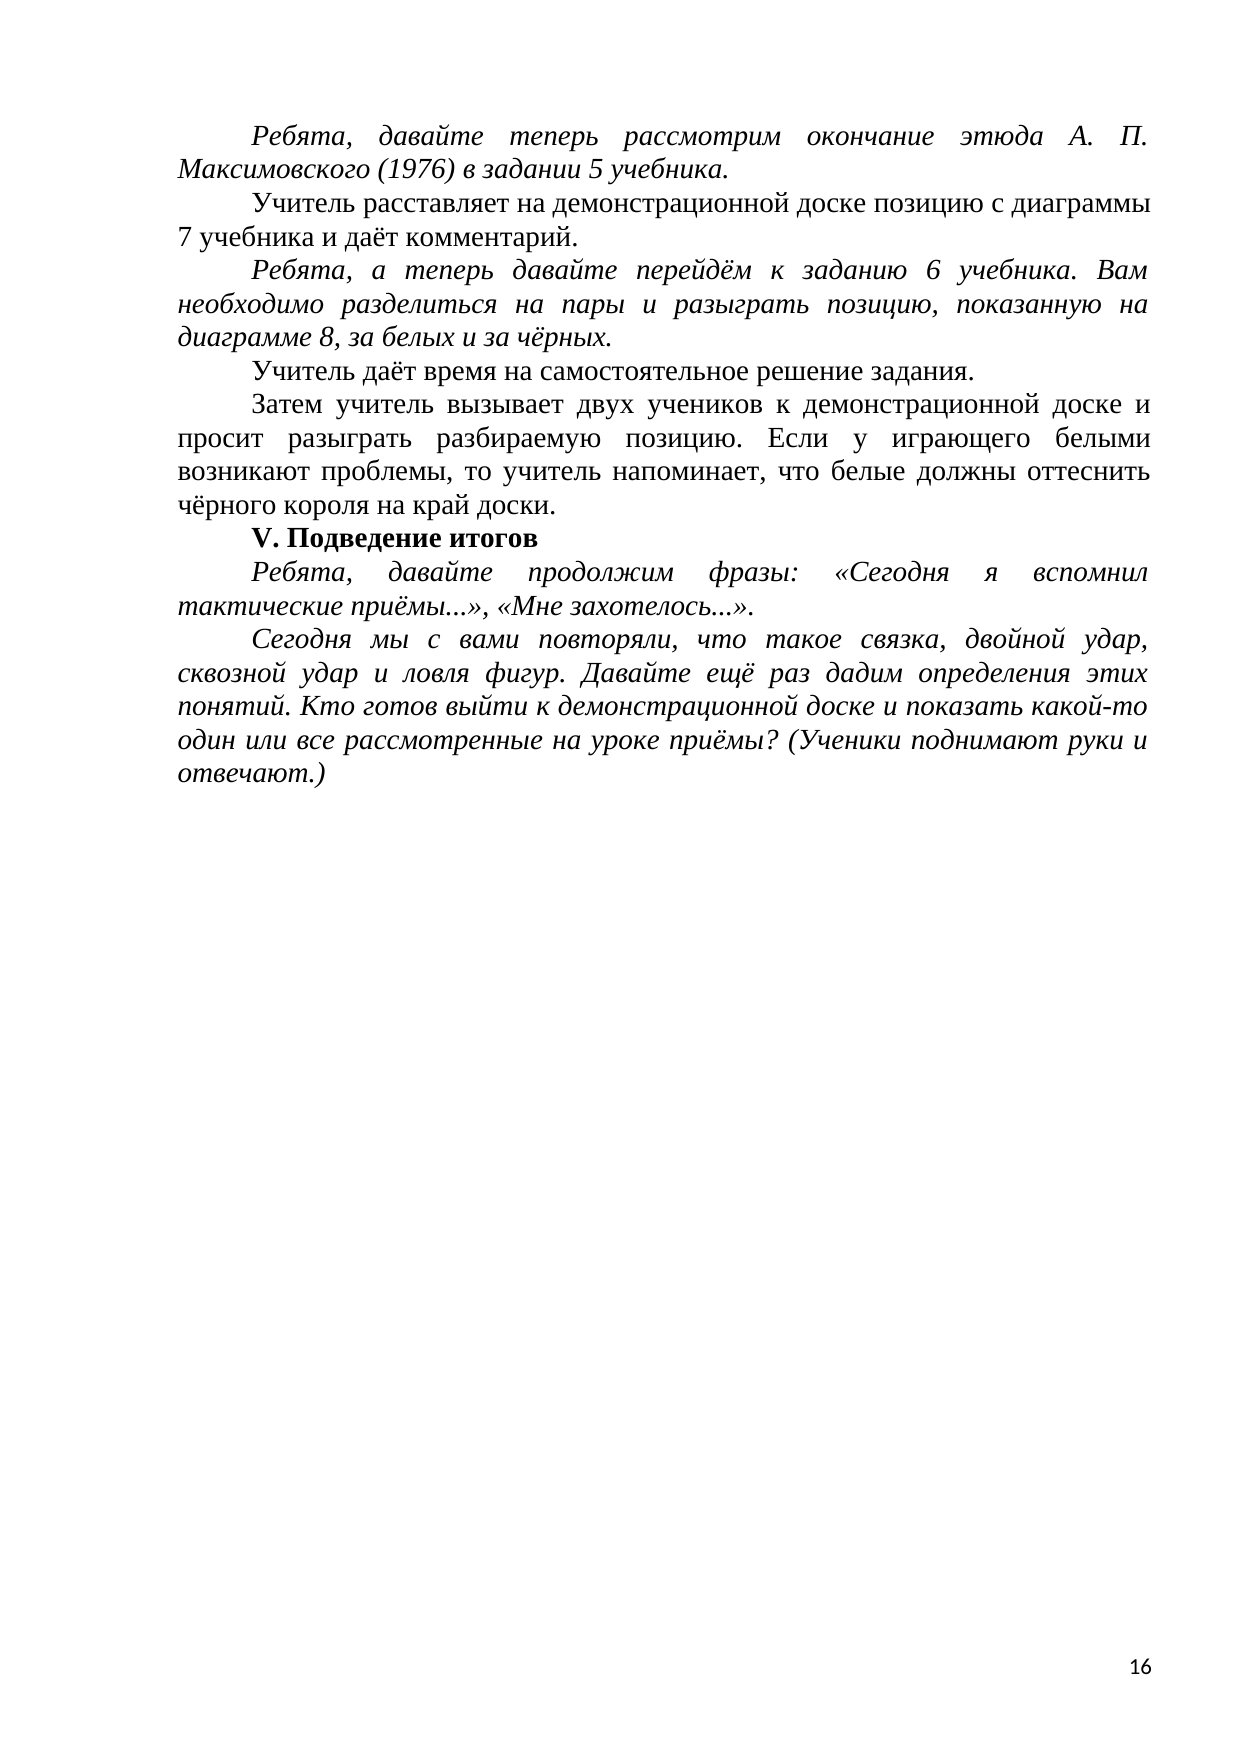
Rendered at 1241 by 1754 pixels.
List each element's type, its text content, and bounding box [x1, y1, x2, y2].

text V. Подведение итогов [177, 521, 1152, 554]
text Учитель расставляет на демонстрационной доске позицию с диаграммы 7 учебника и даёт комментарий. [177, 185, 1152, 252]
text Сегодня мы с вами повторяли, что такое связка, двойной удар, сквозной удар и ловля фигур. Давайте ещё раз дадим определения этих понятий. Кто готов выйти к демонстрационной доске и показать какой-то один или все рассмотренные на уроке приёмы? (Ученики поднимают руки и отвечают.) [177, 621, 1152, 789]
text Ребята, давайте теперь рассмотрим окончание этюда А. П. Максимовского (1976) в задании 5 учебника. [177, 118, 1152, 185]
text Ребята, давайте продолжим фразы: «Сегодня я вспомнил тактические приёмы...», «Мне захотелось...». [177, 554, 1152, 621]
text Затем учитель вызывает двух учеников к демонстрационной доске и просит разыграть разбираемую позицию. Если у играющего белыми возникают проблемы, то учитель напоминает, что белые должны оттеснить чёрного короля на край доски. [177, 386, 1152, 521]
text Учитель даёт время на самостоятельное решение задания. [177, 353, 1152, 386]
text Ребята, а теперь давайте перейдём к заданию 6 учебника. Вам необходимо разделиться на пары и разыграть позицию, показанную на диаграмме 8, за белых и за чёрных. [177, 252, 1152, 353]
